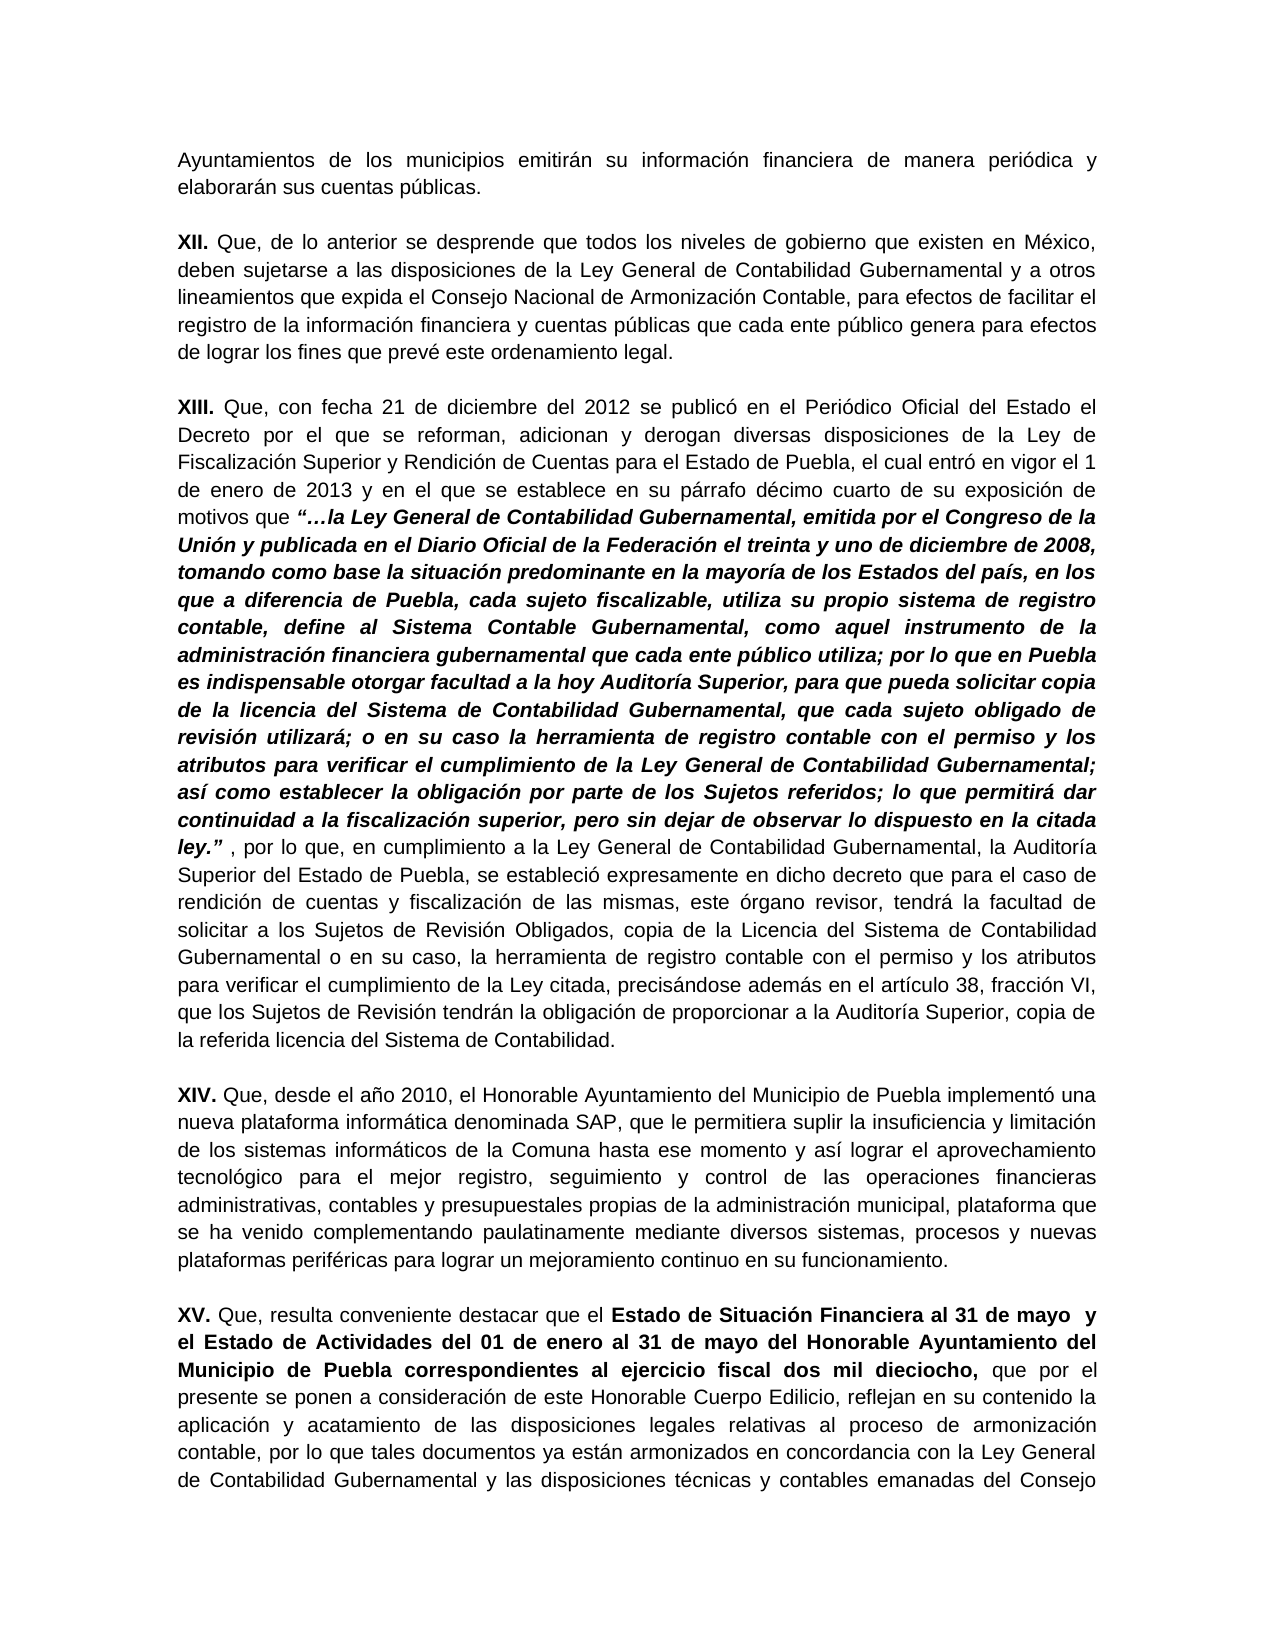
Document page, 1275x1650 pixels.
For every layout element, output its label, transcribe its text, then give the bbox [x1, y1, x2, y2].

text XII. Que, de lo anterior se desprende que todos los niveles de gobierno que existen en México, deben sujetarse a las disposiciones de la Ley General de Contabilidad Gubernamental y a otros lineamientos que expida el Consejo Nacional de Armonización Contable, para efectos de facilitar el registro de la información financiera y cuentas públicas que cada ente público genera para efectos de lograr los fines que prevé este ordenamiento legal. [177, 230, 1098, 364]
text XIII. Que, con fecha 21 de diciembre del 2012 se publicó en el Periódico Oficial del Estado el Decreto por el que se reforman, adicionan y derogan diversas disposiciones de la Ley de Fiscalización Superior y Rendición de Cuentas para el Estado de Puebla, el cual entró en vigor el 1 de enero de 2013 y en el que se establece en su párrafo décimo cuarto de su exposición de motivos que “…la Ley General de Contabilidad Gubernamental, emitida por el Congreso de la Unión y publicada en el Diario Oficial de la Federación el treinta y uno de diciembre de 2008, tomando como base la situación predominante en la mayoría de los Estados del país, en los que a diferencia de Puebla, cada sujeto fiscalizable, utiliza su propio sistema de registro contable, define al Sistema Contable Gubernamental, como aquel instrumento de la administración financiera gubernamental que cada ente público utiliza; por lo que en Puebla es indispensable otorgar facultad a la hoy Auditoría Superior, para que pueda solicitar copia de la licencia del Sistema de Contabilidad Gubernamental, que cada sujeto obligado de revisión utilizará; o en su caso la herramienta de registro contable con el permiso y los atributos para verificar el cumplimiento de la Ley General de Contabilidad Gubernamental; así como establecer la obligación por parte de los Sujetos referidos; lo que permitirá dar continuidad a la fiscalización superior, pero sin dejar de observar lo dispuesto en la citada ley.” , por lo que, en cumplimiento a la Ley General de Contabilidad Gubernamental, la Auditoría Superior del Estado de Puebla, se estableció expresamente en dicho decreto que para el caso de rendición de cuentas y fiscalización de las mismas, este órgano revisor, tendrá la facultad de solicitar a los Sujetos de Revisión Obligados, copia de la Licencia del Sistema de Contabilidad Gubernamental o en su caso, la herramienta de registro contable con el permiso y los atributos para verificar el cumplimiento de la Ley citada, precisándose además en el artículo 38, fracción VI, que los Sujetos de Revisión tendrán la obligación de proporcionar a la Auditoría Superior, copia de la referida licencia del Sistema de Contabilidad. [177, 395, 1098, 1052]
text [177, 148, 1098, 199]
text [177, 1303, 1098, 1492]
text XIV. Que, desde el año 2010, el Honorable Ayuntamiento del Municipio de Puebla implementó una nueva plataforma informática denominada SAP, que le permitiera suplir la insuficiencia y limitación de los sistemas informáticos de la Comuna hasta ese momento y así lograr el aprovechamiento tecnológico para el mejor registro, seguimiento y control de las operaciones financieras administrativas, contables y presupuestales propias de la administración municipal, plataforma que se ha venido complementando paulatinamente mediante diversos sistemas, procesos y nuevas plataformas periféricas para lograr un mejoramiento continuo en su funcionamiento. [177, 1083, 1098, 1272]
